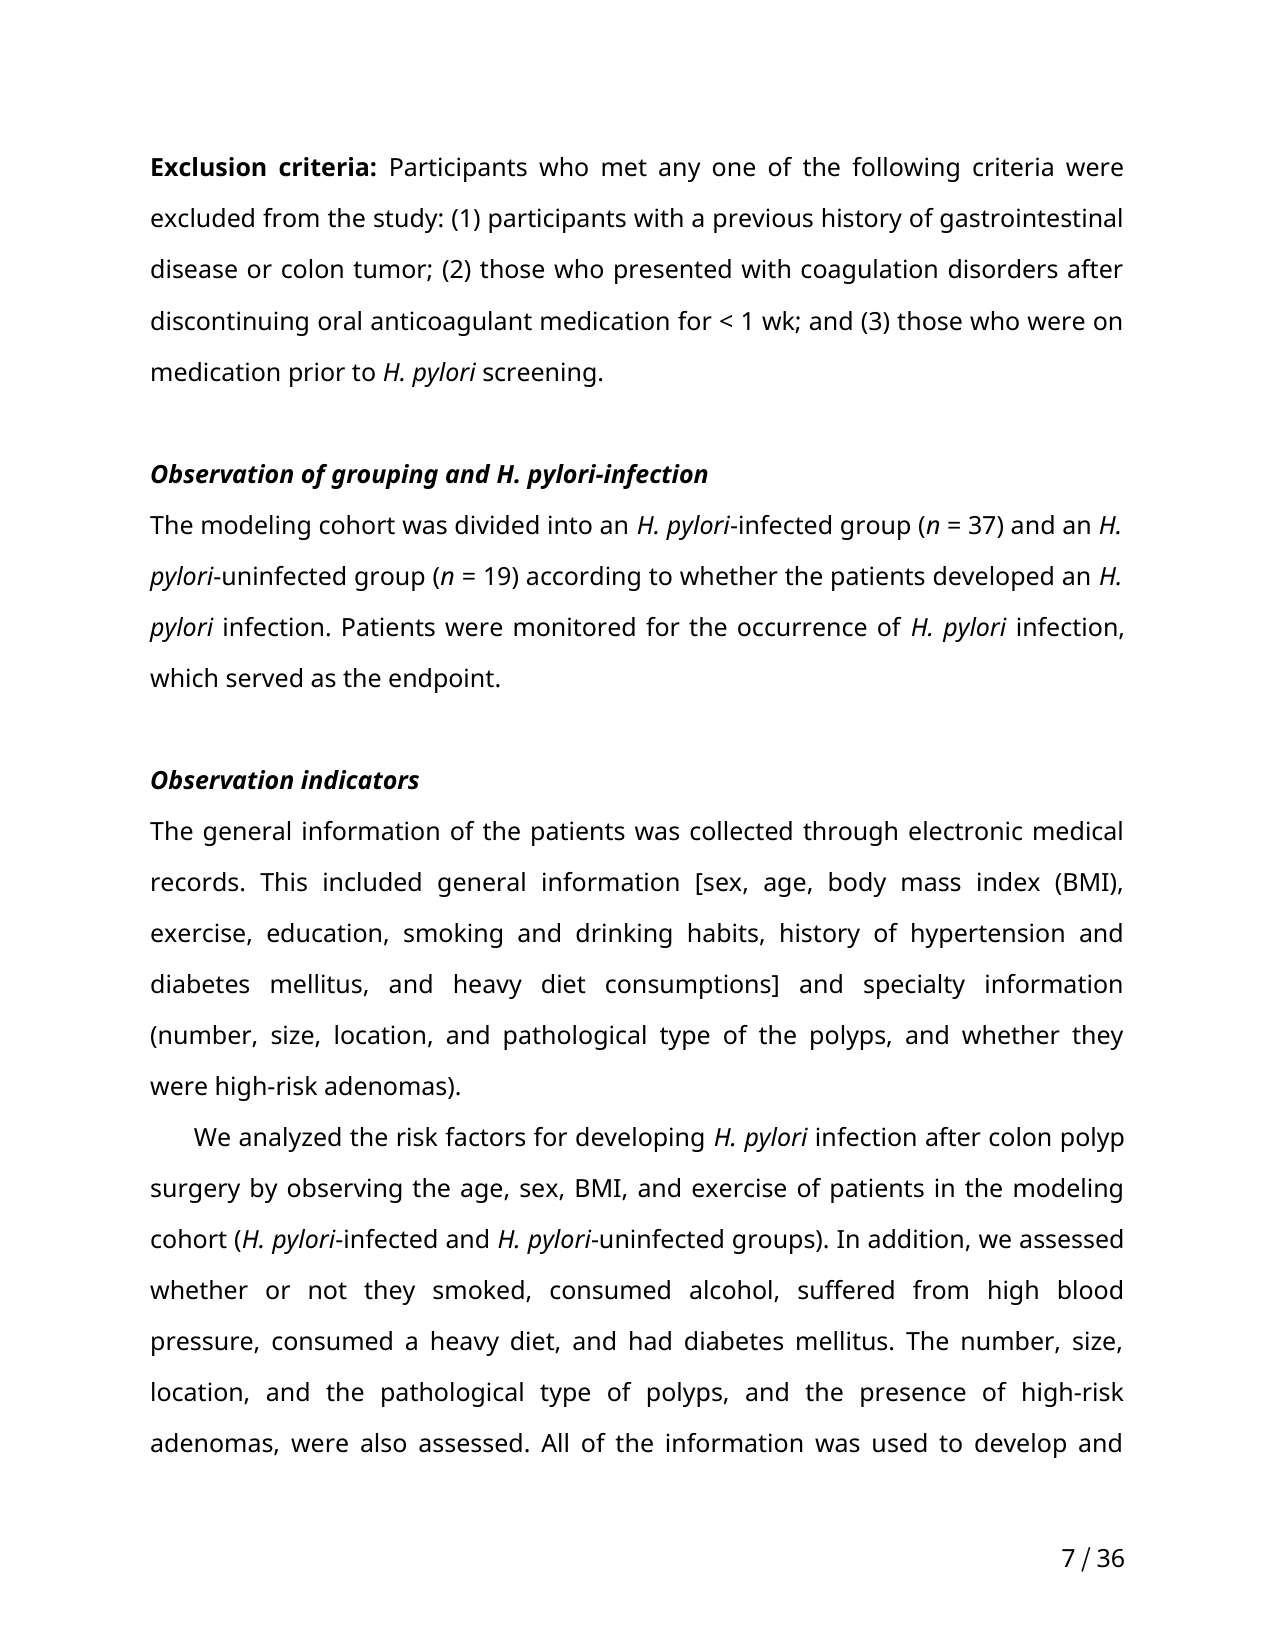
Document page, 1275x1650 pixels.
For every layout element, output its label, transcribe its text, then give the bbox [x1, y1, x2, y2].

text Observation of grouping and H. pylori-infection [150, 456, 1125, 490]
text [150, 1120, 1125, 1460]
text The general information of the patients was collected through electronic medical records. This included general information [sex, age, body mass index (BMI), exercise, education, smoking and drinking habits, history of hypertension and diabetes mellitus, and heavy diet consumptions] and specialty information (number, size, location, and pathological type of the polyps, and whether they were high-risk adenomas). [150, 813, 1125, 1103]
text Exclusion criteria: Participants who met any one of the following criteria were excluded from the study: (1) participants with a previous history of gastrointestinal disease or colon tumor; (2) those who presented with coagulation disorders after discontinuing oral anticoagulant medication for < 1 wk; and (3) those who were on medication prior to H. pylori screening. [150, 150, 1125, 388]
text The modeling cohort was divided into an H. pylori-infected group (n = 37) and an H. pylori-uninfected group (n = 19) according to whether the patients developed an H. pylori infection. Patients were monitored for the occurrence of H. pylori infection, which served as the endpoint. [150, 507, 1125, 694]
text Observation indicators [150, 762, 1125, 797]
